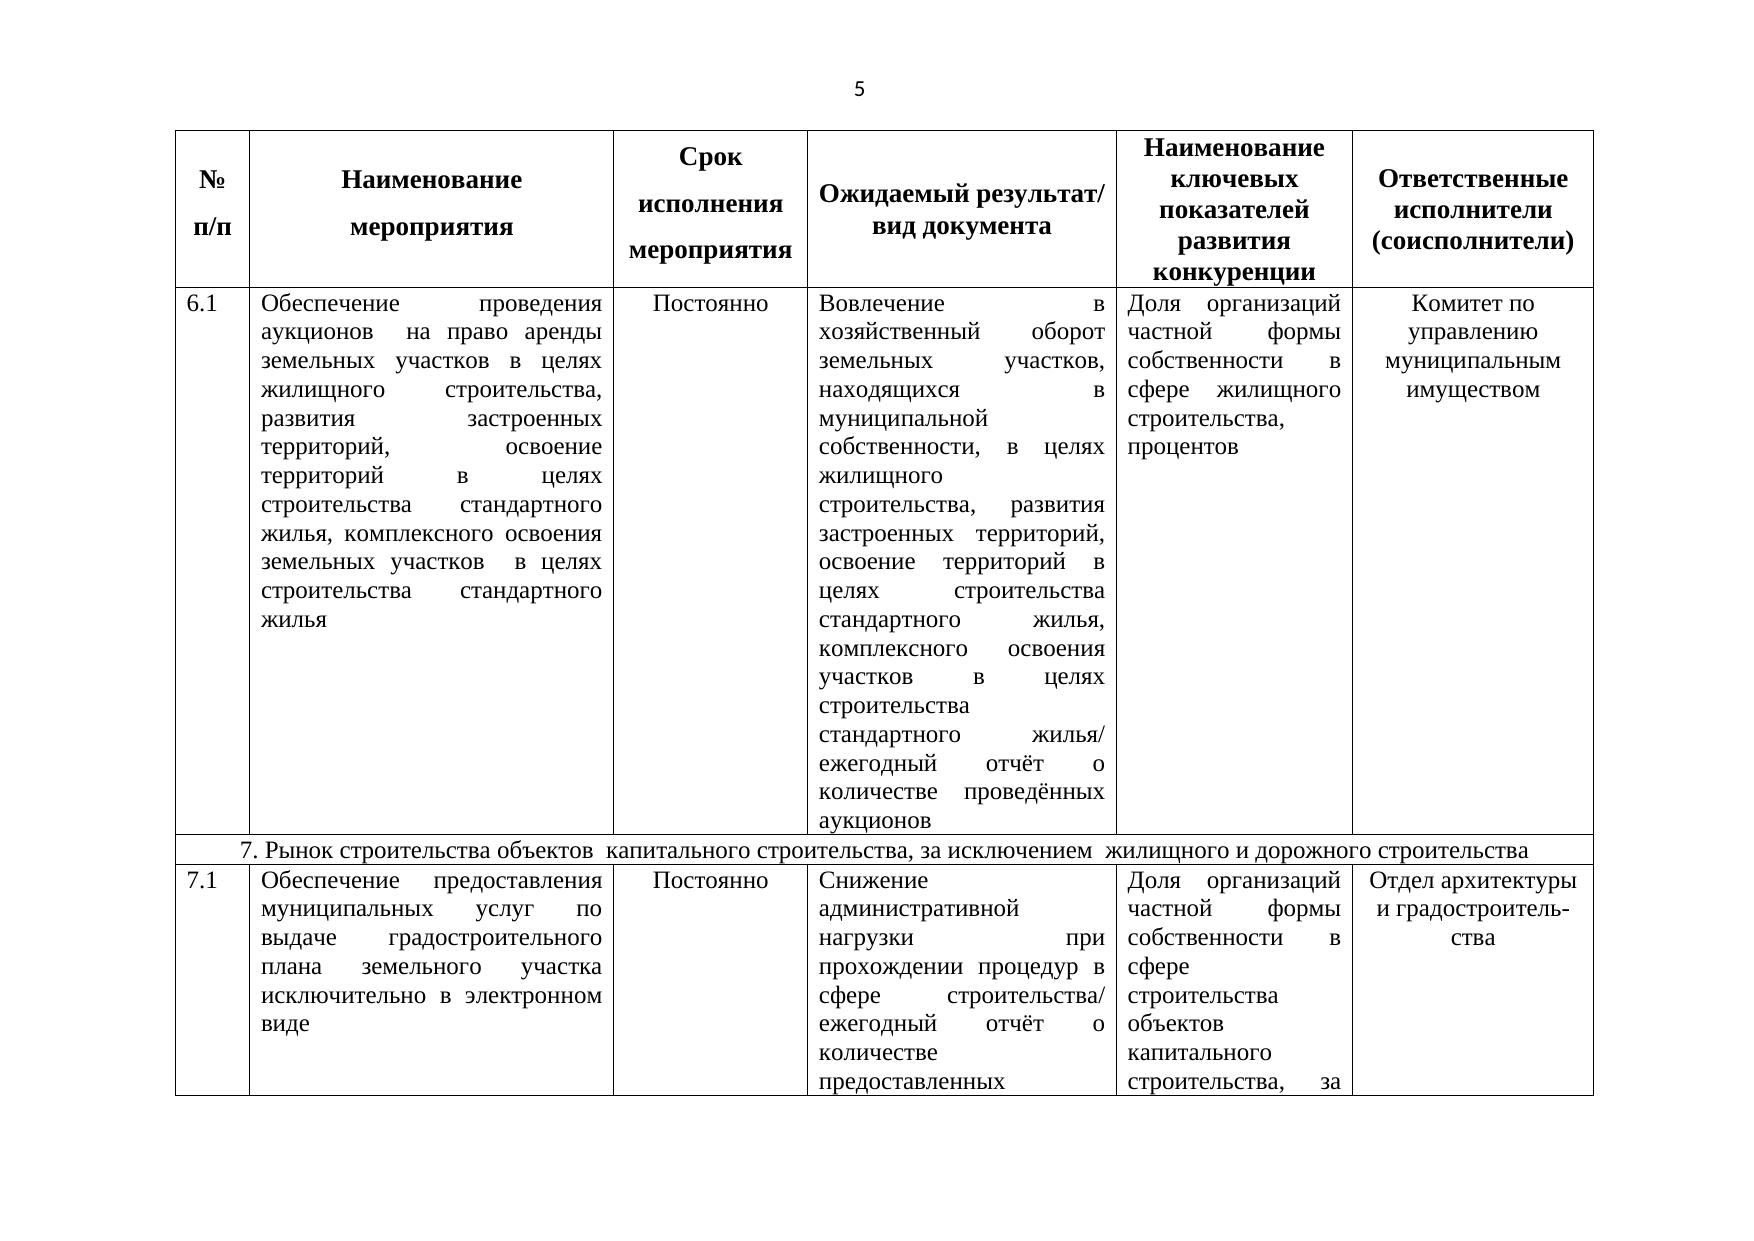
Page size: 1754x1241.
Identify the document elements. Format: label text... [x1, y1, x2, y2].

table_header Ответственные исполнители (соисполнители) [1353, 131, 1593, 287]
table_header Срок исполнения мероприятия [614, 131, 807, 287]
table_cell Обеспечение предоставления муниципальных услуг по выдаче градостроительного плана земельного участка исключительно в электронном виде [250, 865, 613, 1095]
table_cell Вовлечение в хозяйственный оборот земельных участков, находящихся в муниципальной собственности, в целях жилищного строительства, развития застроенных территорий, освоение территорий в целях строительства стандартного жилья, комплексного освоения участков в целях строительства стандартного жилья/ ежегодный отчёт о количестве проведённых аукционов [808, 288, 1116, 834]
table_header № п/п [176, 131, 249, 287]
table_cell Постоянно [614, 288, 807, 834]
table_header Ожидаемый результат/ вид документа [808, 131, 1116, 287]
table_header Наименование ключевых показателей развития конкуренции [1117, 131, 1352, 287]
table_cell Постоянно [614, 865, 807, 1095]
table_cell Отдел архитектуры и градостроитель-ства [1353, 865, 1593, 1095]
table_header Наименование мероприятия [250, 131, 613, 287]
table_cell Доля организаций частной формы собственности в сфере жилищного строительства, процентов [1117, 288, 1352, 834]
table_cell 7.1 [176, 865, 249, 1095]
table_cell 6.1 [176, 288, 249, 834]
table_cell 7. Рынок строительства объектов капитального строительства, за исключением жилищного и дорожного строительства [176, 835, 1593, 864]
table_cell Комитет по управлению муниципальным имуществом [1353, 288, 1593, 834]
table_cell Обеспечение проведения аукционов на право аренды земельных участков в целях жилищного строительства, развития застроенных территорий, освоение территорий в целях строительства стандартного жилья, комплексного освоения земельных участков в целях строительства стандартного жилья [250, 288, 613, 834]
